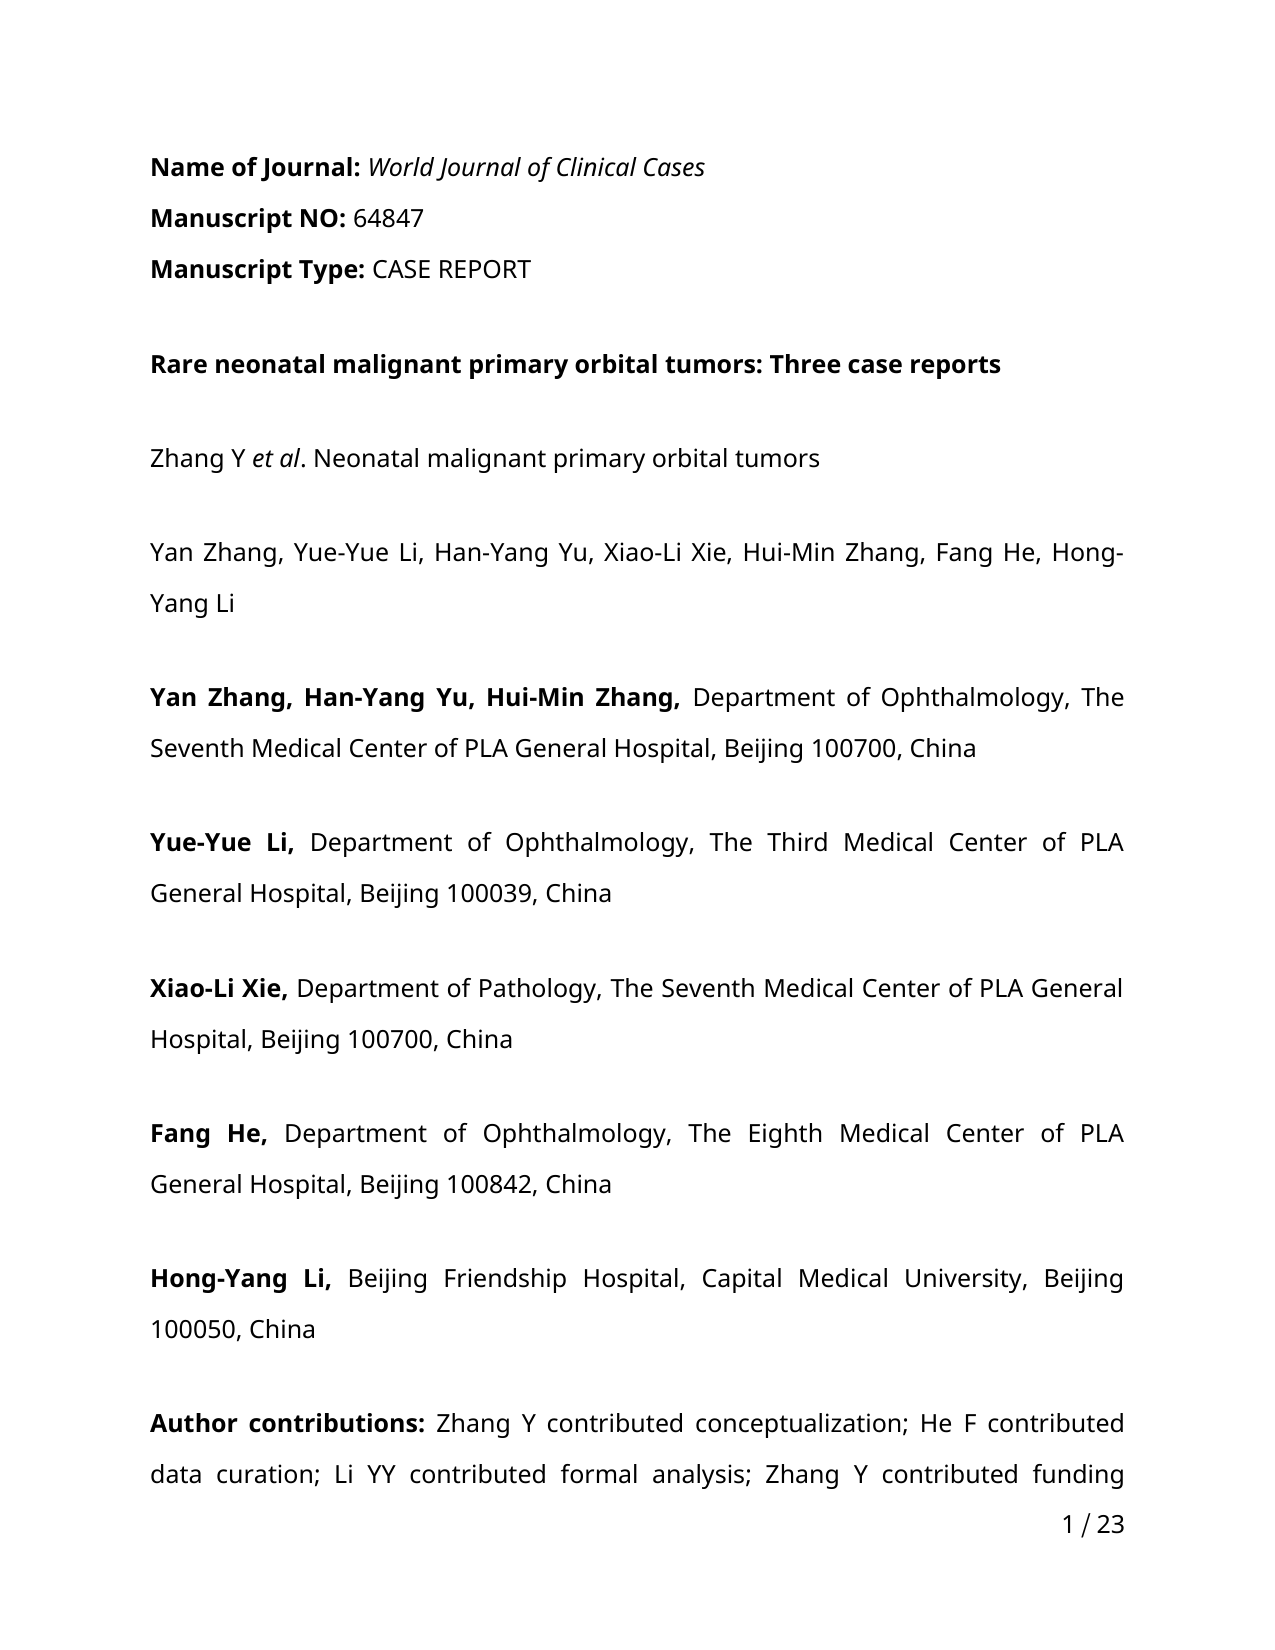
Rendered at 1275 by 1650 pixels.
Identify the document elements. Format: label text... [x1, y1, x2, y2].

text Rare neonatal malignant primary orbital tumors: Three case reports [150, 346, 1125, 380]
text Yan Zhang, Yue-Yue Li, Han-Yang Yu, Xiao-Li Xie, Hui-Min Zhang, Fang He, Hong-Yang Li [150, 534, 1125, 620]
text Zhang Y et al. Neonatal malignant primary orbital tumors [150, 440, 1125, 474]
text Yan Zhang, Han-Yang Yu, Hui-Min Zhang, Department of Ophthalmology, The Seventh Medical Center of PLA General Hospital, Beijing 100700, China [150, 680, 1125, 765]
text Yue-Yue Li, Department of Ophthalmology, The Third Medical Center of PLA General Hospital, Beijing 100039, China [150, 825, 1125, 910]
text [150, 1406, 1125, 1491]
text Name of Journal: World Journal of Clinical Cases [150, 150, 1125, 184]
text Hong-Yang Li, Beijing Friendship Hospital, Capital Medical University, Beijing 100050, China [150, 1261, 1125, 1346]
text Manuscript Type: CASE REPORT [150, 252, 1125, 286]
text Fang He, Department of Ophthalmology, The Eighth Medical Center of PLA General Hospital, Beijing 100842, China [150, 1115, 1125, 1201]
text Xiao-Li Xie, Department of Pathology, The Seventh Medical Center of PLA General Hospital, Beijing 100700, China [150, 970, 1125, 1055]
text Manuscript NO: 64847 [150, 201, 1125, 235]
